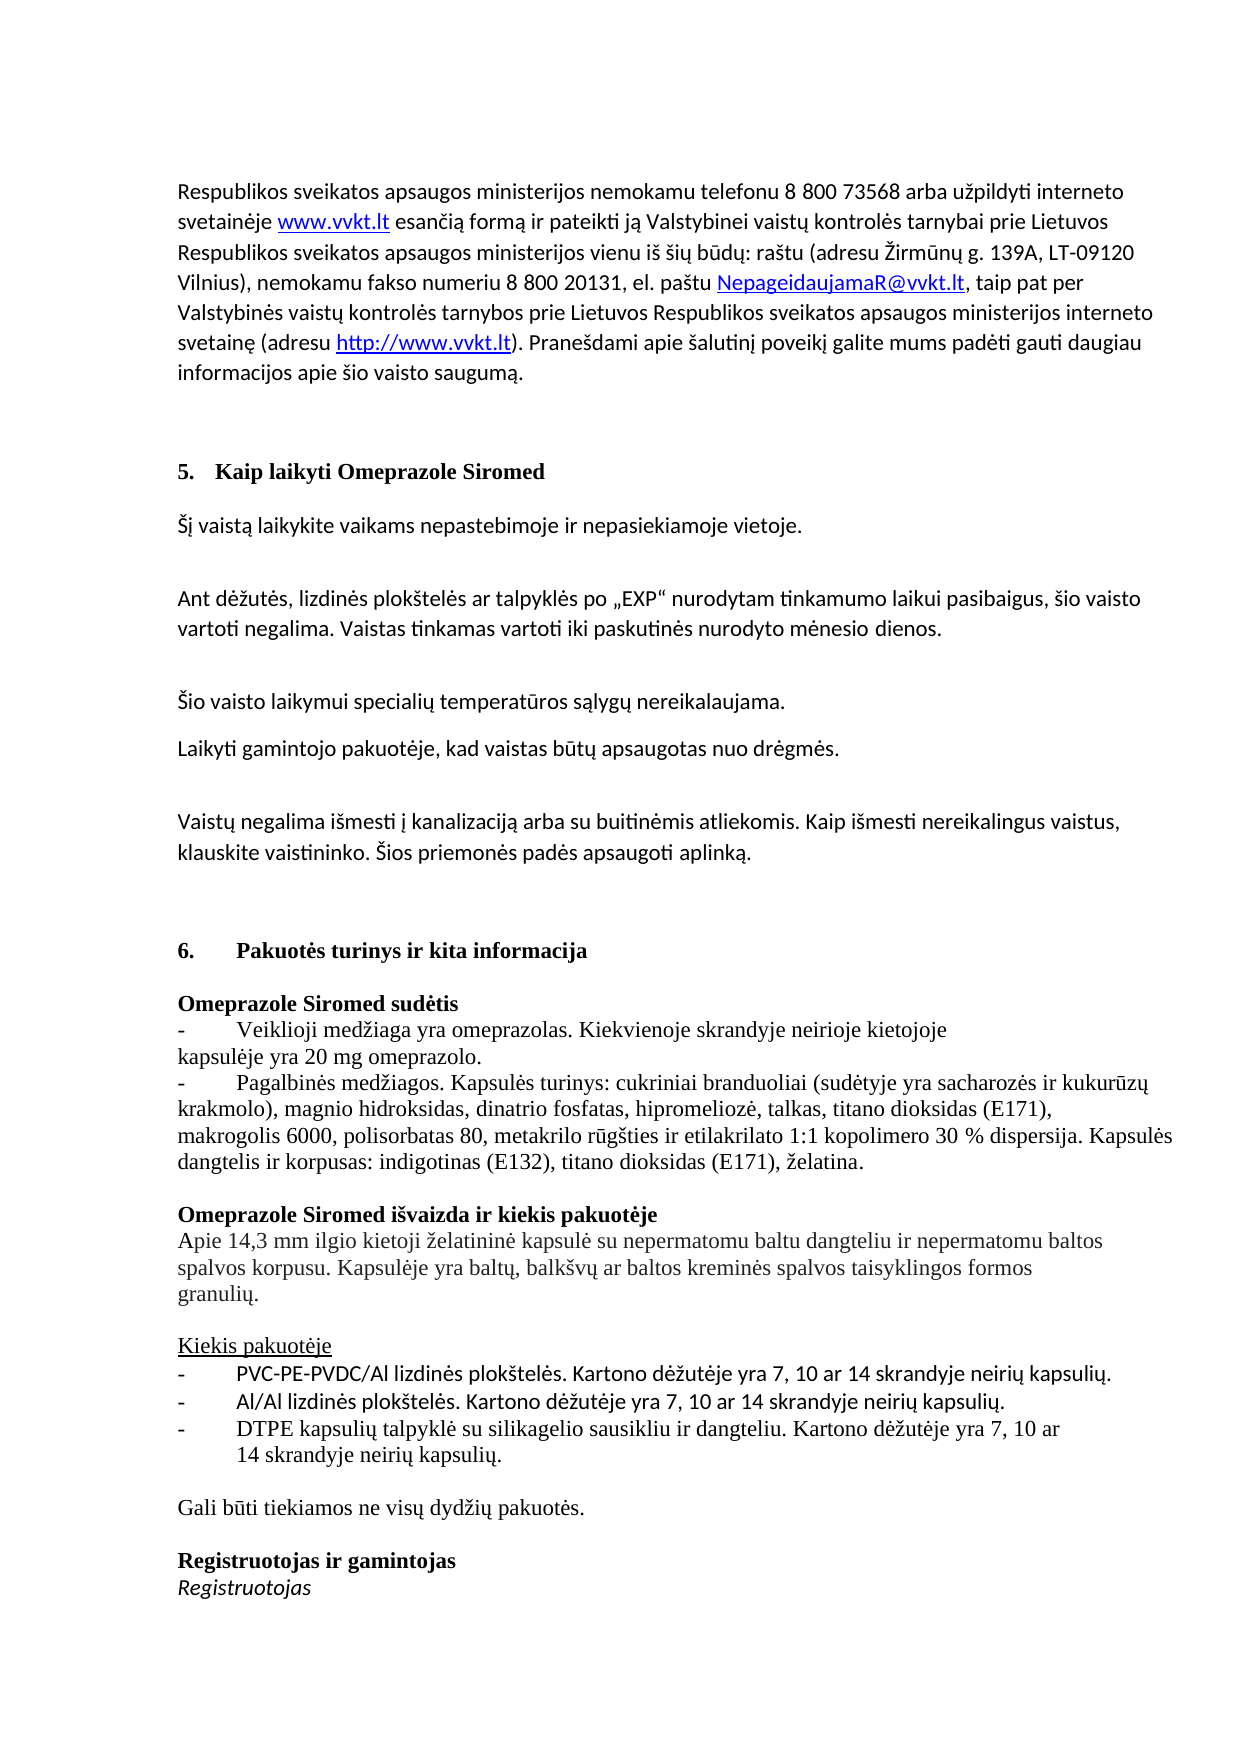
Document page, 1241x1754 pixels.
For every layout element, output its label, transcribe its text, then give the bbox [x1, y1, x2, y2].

text Kiekis pakuotėje [177, 1333, 1181, 1359]
list PVC-PE-PVDC/Al lizdinės plokštelės. Kartono dėžutėje yra 7, 10 ar 14 skrandyje neirių kapsulių. [177, 1359, 1181, 1387]
subtitle 6. Pakuotės turinys ir kita informacija [177, 937, 1181, 964]
list Al/Al lizdinės plokštelės. Kartono dėžutėje yra 7, 10 ar 14 skrandyje neirių kapsulių. [177, 1387, 1181, 1415]
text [177, 177, 1181, 386]
subtitle Kaip laikyti Omeprazole Siromed [177, 458, 1181, 484]
list Registruotojas [177, 1573, 1181, 1601]
subtitle Omeprazole Siromed išvaizda ir kiekis pakuotėje [177, 1201, 1181, 1227]
text Šio vaisto laikymui specialių temperatūros sąlygų nereikalaujama. [177, 687, 1181, 715]
subtitle Omeprazole Siromed sudėtis [177, 990, 1181, 1016]
text Vaistų negalima išmesti į kanalizaciją arba su buitinėmis atliekomis. Kaip išmesti nereikalingus vaistus, klauskite vaistininko. Šios priemonės padės apsaugoti aplinką. [177, 807, 1177, 866]
list Veiklioji medžiaga yra omeprazolas. Kiekvienoje skrandyje neirioje kietojoje kapsulėje yra 20 mg omeprazolo. [177, 1016, 1038, 1069]
text Laikyti gamintojo pakuotėje, kad vaistas būtų apsaugotas nuo drėgmės. [177, 734, 1181, 762]
text Gali būti tiekiamos ne visų dydžių pakuotės. [177, 1494, 1181, 1520]
list DTPE kapsulių talpyklė su silikagelio sausikliu ir dangteliu. Kartono dėžutėje yra 7, 10 ar 14 skrandyje neirių kapsulių. [177, 1415, 1181, 1468]
subtitle Registruotojas ir gamintojas [177, 1547, 1181, 1573]
text Apie 14,3 mm ilgio kietoji želatininė kapsulė su nepermatomu baltu dangteliu ir nepermatomu baltos spalvos korpusu. Kapsulėje yra baltų, balkšvų ar baltos kreminės spalvos taisyklingos formos granulių. [177, 1227, 1119, 1306]
text Ant dėžutės, lizdinės plokštelės ar talpyklės po „EXP“ nurodytam tinkamumo laikui pasibaigus, šio vaisto vartoti negalima. Vaistas tinkamas vartoti iki paskutinės nurodyto mėnesio dienos. [177, 584, 1177, 642]
text Šį vaistą laikykite vaikams nepastebimoje ir nepasiekiamoje vietoje. [177, 511, 1181, 539]
list Pagalbinės medžiagos. Kapsulės turinys: cukriniai branduoliai (sudėtyje yra sacharozės ir kukurūzų krakmolo), magnio hidroksidas, dinatrio fosfatas, hipromeliozė, talkas, titano dioksidas (E171), makrogolis 6000, polisorbatas 80, metakrilo rūgšties ir etilakrilato 1:1 kopolimero 30 % dispersija. Kapsulės dangtelis ir korpusas: indigotinas (E132), titano dioksidas (E171), želatina. [177, 1069, 1181, 1174]
